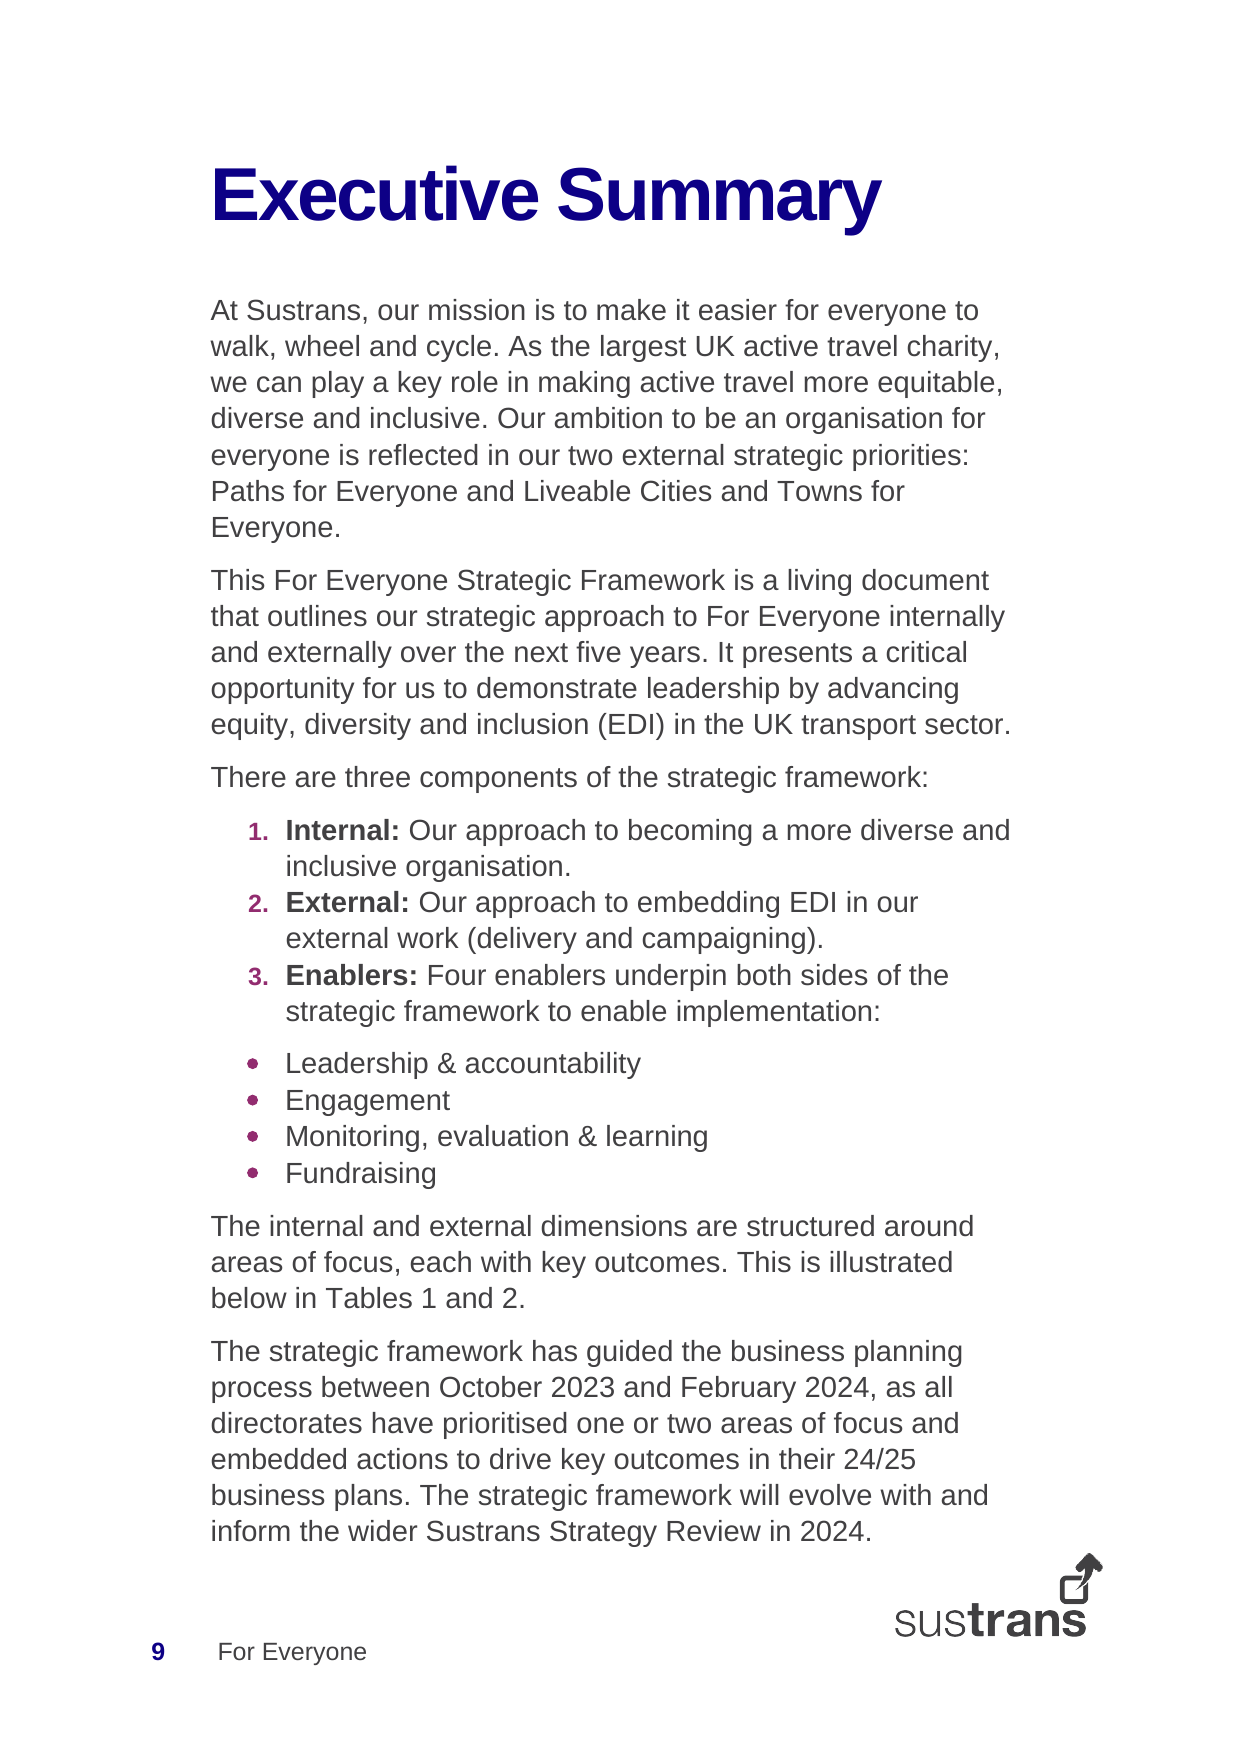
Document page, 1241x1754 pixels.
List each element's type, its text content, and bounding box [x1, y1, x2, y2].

text This For Everyone Strategic Framework is a living document that outlines our strategic approach to For Everyone internally and externally over the next five years. It presents a critical opportunity for us to demonstrate leadership by advancing equity, diversity and inclusion (EDI) in the UK transport sector. [210, 563, 1030, 741]
list External: Our approach to embedding EDI in our external work (delivery and campaigning). [248, 885, 1030, 955]
text The strategic framework has guided the business planning process between October 2023 and February 2024, as all directorates have prioritised one or two areas of focus and embedded actions to drive key outcomes in their 24/25 business plans. The strategic framework will evolve with and inform the wider Sustrans Strategy Review in 2024. [210, 1334, 1030, 1548]
list Fundraising [247, 1156, 1030, 1189]
list Internal: Our approach to becoming a more diverse and inclusive organisation. [248, 813, 1030, 883]
list Leadership & accountability [247, 1047, 1030, 1080]
list Enablers: Four enablers underpin both sides of the strategic framework to enable implementation: [248, 958, 1030, 1027]
picture [895, 1553, 1103, 1637]
text The internal and external dimensions are structured around areas of focus, each with key outcomes. This is illustrated below in Tables 1 and 2. [210, 1209, 1030, 1314]
text At Sustrans, our mission is to make it easier for everyone to walk, wheel and cycle. As the largest UK active travel charity, we can play a key role in making active travel more equitable, diverse and inclusive. Our ambition to be an organisation for everyone is reflected in our two external strategic priorities: Paths for Everyone and Liveable Cities and Towns for Everyone. [210, 293, 1030, 543]
list Engagement [247, 1083, 1030, 1117]
list Monitoring, evaluation & learning [247, 1119, 1030, 1153]
subtitle Executive Summary [210, 150, 1030, 236]
text There are three components of the strategic framework: [210, 760, 1030, 794]
